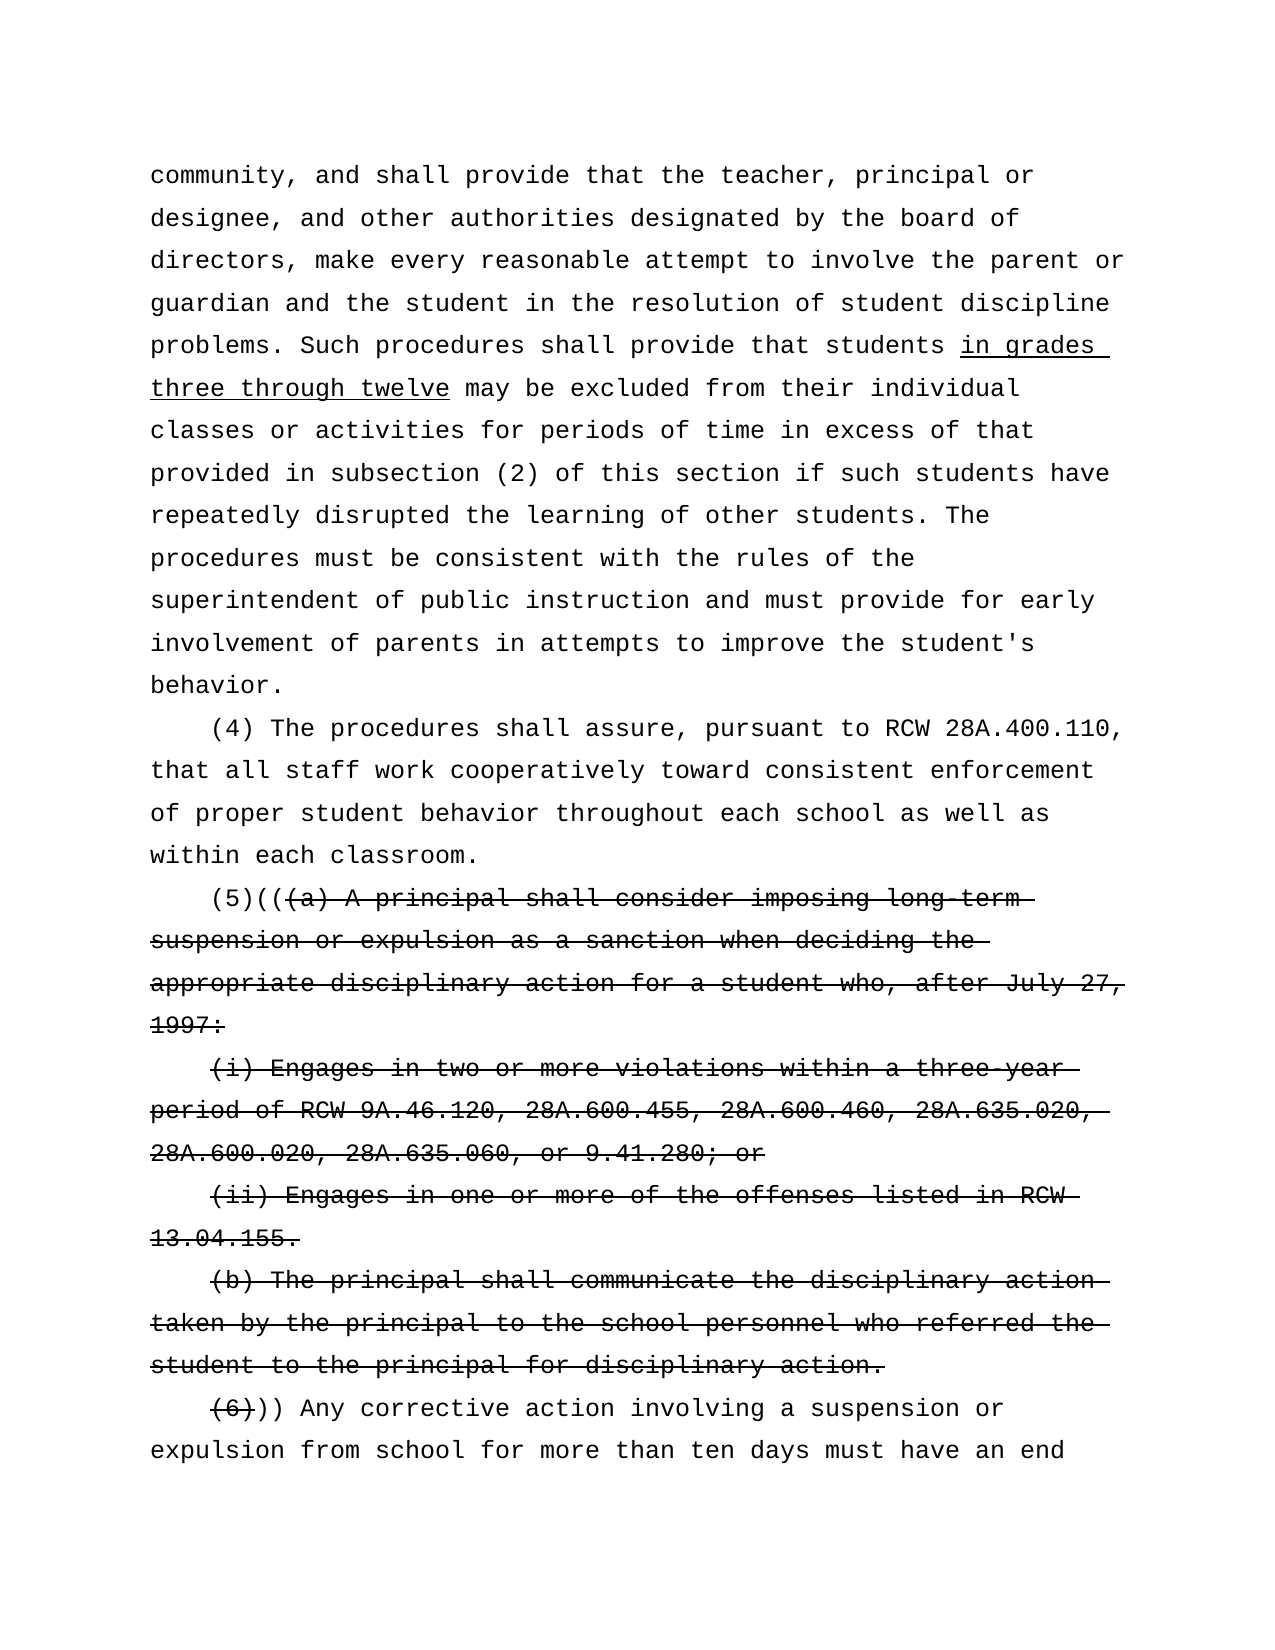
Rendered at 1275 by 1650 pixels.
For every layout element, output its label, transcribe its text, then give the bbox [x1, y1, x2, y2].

text (5)(((a) A principal shall consider imposing long-term suspension or expulsion as a sanction when deciding the appropriate disciplinary action for a student who, after July 27, 1997: [150, 986, 1125, 1042]
text (b) The principal shall communicate the disciplinary action taken by the principal to the school personnel who referred the student to the principal for disciplinary action. [150, 1255, 1125, 1382]
text (ii) Engages in one or more of the offenses listed in RCW 13.04.155. [150, 1170, 1125, 1255]
text (5)(((a) A principal shall consider imposing long-term suspension or expulsion as a sanction when deciding the appropriate disciplinary action for a student who, after July 27, 1997: [150, 872, 1125, 984]
text (4) The procedures shall assure, pursuant to RCW 28A.400.110, that all staff work cooperatively toward consistent enforcement of proper student behavior throughout each school as well as within each classroom. [150, 702, 1125, 872]
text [150, 150, 1125, 702]
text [150, 1382, 1125, 1467]
text (i) Engages in two or more violations within a three-year period of RCW 9A.46.120, 28A.600.455, 28A.600.460, 28A.635.020, 28A.600.020, 28A.635.060, or 9.41.280; or [150, 1042, 1125, 1170]
